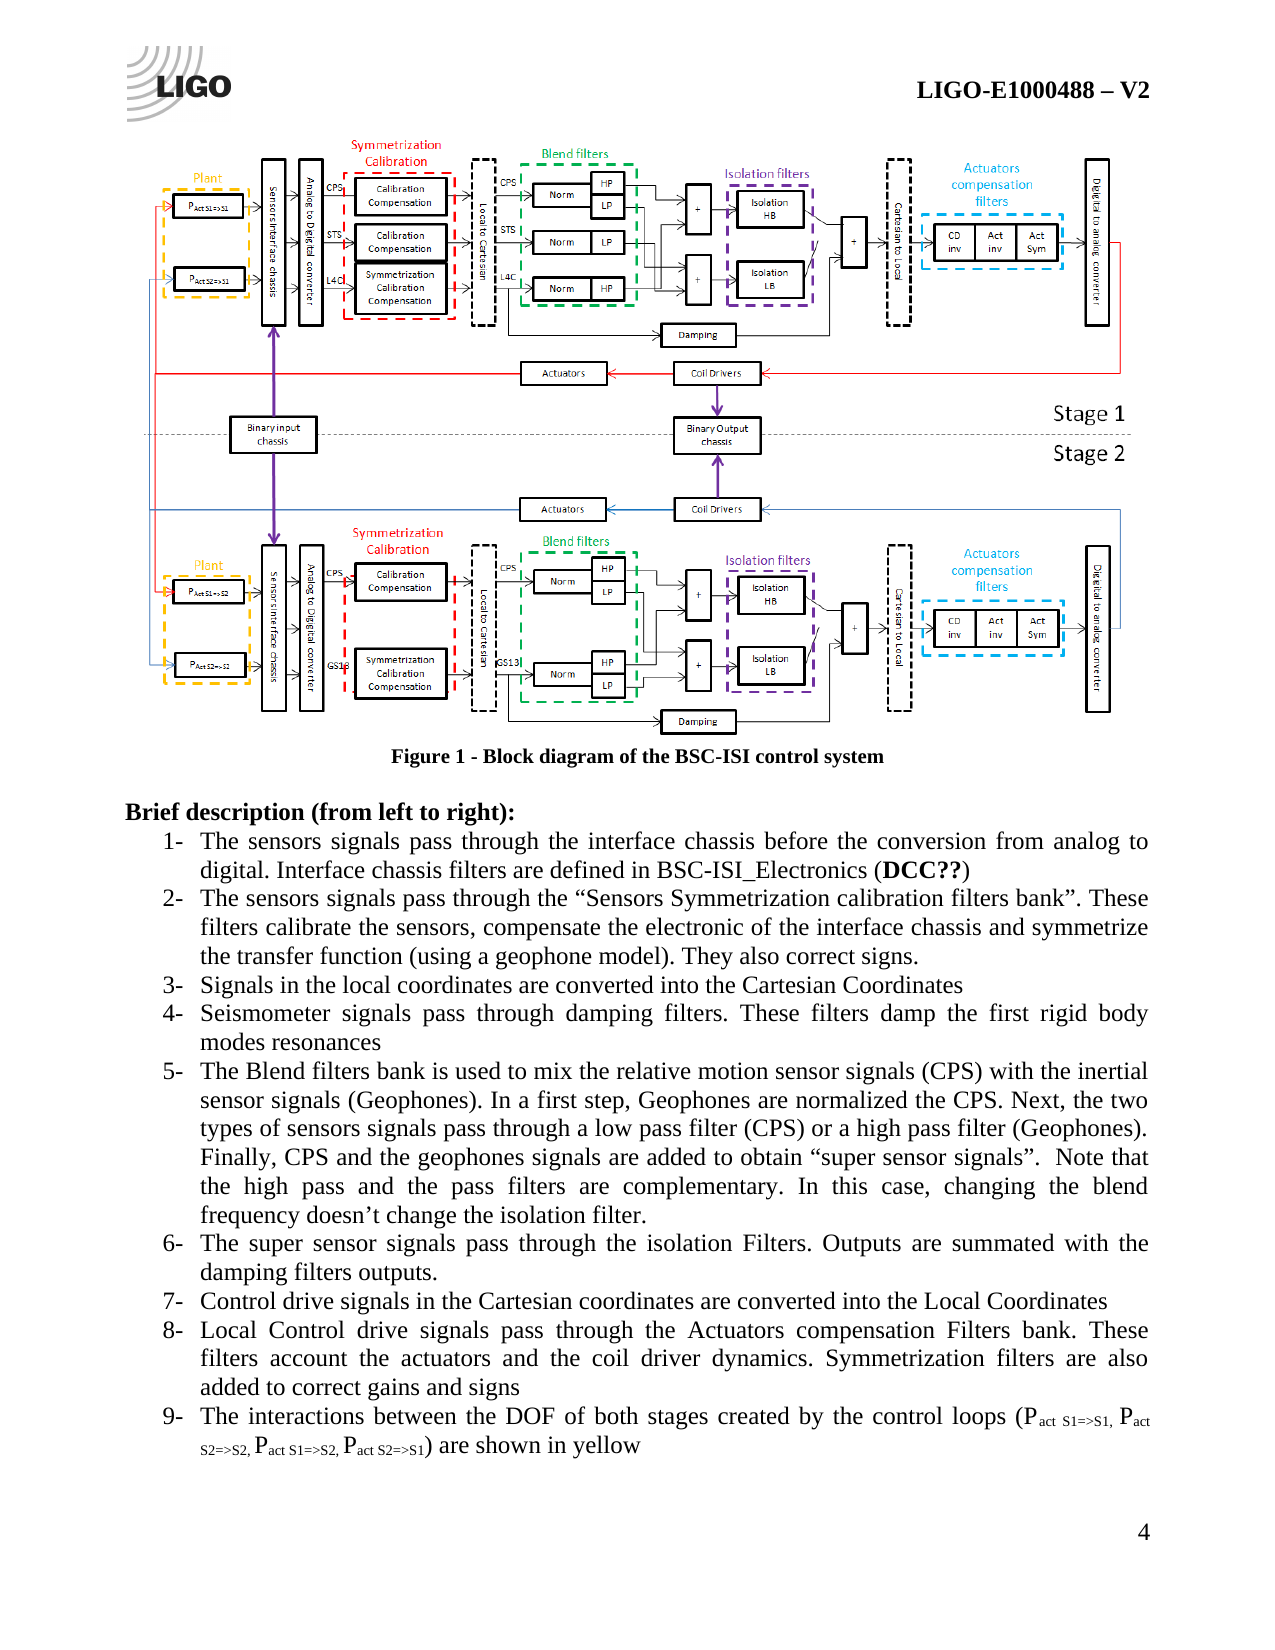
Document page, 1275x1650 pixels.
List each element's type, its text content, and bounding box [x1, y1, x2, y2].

list Seismometer signals pass through damping filters. These filters damp the first rigid body modes resonances [162, 998, 1150, 1056]
list Signals in the local coordinates are converted into the Cartesian Coordinates [162, 970, 1150, 998]
picture [143, 125, 1132, 745]
text Brief description (from left to right): [125, 797, 1150, 826]
list The interactions between the DOF of both stages created by the control loops (Pact S1=>S1, Pact S2=>S2, Pact S1=>S2, Pact S2=>S1) are shown in yellow [162, 1401, 1150, 1458]
list The Blend filters bank is used to mix the relative motion sensor signals (CPS) with the inertial sensor signals (Geophones). In a first step, Geophones are normalized the CPS. Next, the two types of sensors signals pass through a low pass filter (CPS) or a high pass filter (Geophones). Finally, CPS and the geophones signals are added to obtain “super sensor signals”. Note that the high pass and the pass filters are complementary. In this case, changing the blend frequency doesn’t change the isolation filter. [162, 1056, 1150, 1228]
list The sensors signals pass through the interface chassis before the conversion from analog to digital. Interface chassis filters are defined in BSC-ISI_Electronics (DCC??) [162, 826, 1150, 883]
list Local Control drive signals pass through the Actuators compensation Filters bank. These filters account the actuators and the coil driver dynamics. Symmetrization filters are also added to correct gains and signs [162, 1315, 1150, 1401]
picture [127, 46, 231, 122]
list The sensors signals pass through the “Sensors Symmetrization calibration filters bank”. These filters calibrate the sensors, compensate the electronic of the interface chassis and symmetrize the transfer function (using a geophone model). They also correct signs. [162, 883, 1150, 970]
list The super sensor signals pass through the isolation Filters. Outputs are summated with the damping filters outputs. [162, 1228, 1150, 1286]
list Control drive signals in the Cartesian coordinates are converted into the Local Coordinates [162, 1286, 1150, 1315]
